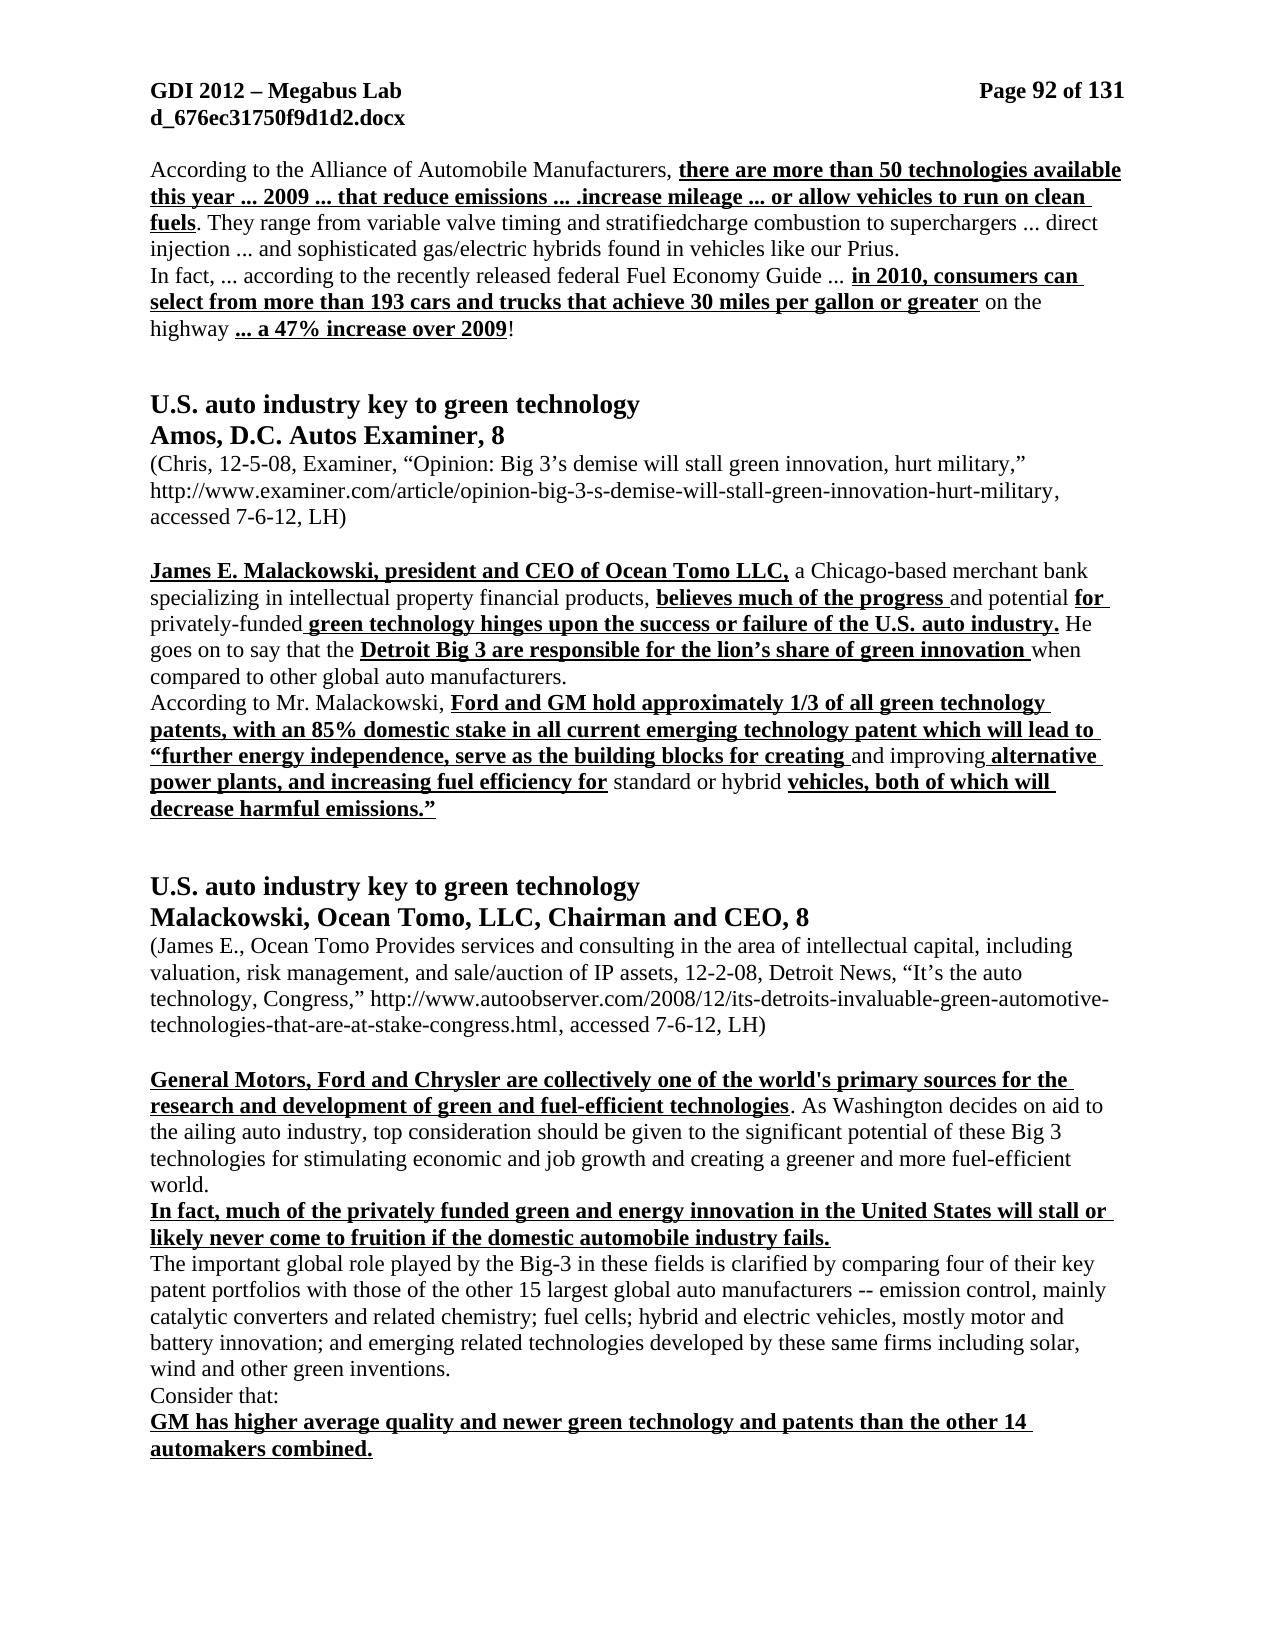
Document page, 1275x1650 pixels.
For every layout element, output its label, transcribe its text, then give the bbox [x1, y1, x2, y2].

text Malackowski, Ocean Tomo, LLC, Chairman and CEO, 8 [150, 901, 1125, 932]
text In fact, ... according to the recently released federal Fuel Economy Guide ... in 2010, consumers can select from more than 193 cars and trucks that achieve 30 miles per gallon or greater on the highway ... a 47% increase over 2009! [150, 262, 1125, 341]
text The important global role played by the Big-3 in these fields is clarified by comparing four of their key patent portfolios with those of the other 15 largest global auto manufacturers -- emission control, mainly catalytic converters and related chemistry; fuel cells; hybrid and electric vehicles, mostly motor and battery innovation; and emerging related technologies developed by these same firms including solar, wind and other green inventions. [150, 1250, 1125, 1382]
text According to Mr. Malackowski, Ford and GM hold approximately 1/3 of all green technology patents, with an 85% domestic stake in all current emerging technology patent which will lead to “further energy independence, serve as the building blocks for creating and improving alternative power plants, and increasing fuel efficiency for standard or hybrid vehicles, both of which will decrease harmful emissions.” [150, 689, 1125, 821]
text General Motors, Ford and Chrysler are collectively one of the world's primary sources for the research and development of green and fuel-efficient technologies. As Washington decides on aid to the ailing auto industry, top consideration should be given to the significant potential of these Big 3 technologies for stimulating economic and job growth and creating a greener and more fuel-efficient world. [150, 1066, 1125, 1197]
text According to the Alliance of Automobile Manufacturers, there are more than 50 technologies available this year ... 2009 ... that reduce emissions ... .increase mileage ... or allow vehicles to run on clean fuels. They range from variable valve timing and stratifiedcharge combustion to superchargers ... direct injection ... and sophisticated gas/electric hybrids found in vehicles like our Prius. [150, 156, 1125, 262]
text GM has higher average quality and newer green technology and patents than the other 14 automakers combined. [150, 1408, 1125, 1461]
text (James E., Ocean Tomo Provides services and consulting in the area of intellectual capital, including valuation, risk management, and sale/auction of IP assets, 12-2-08, Detroit News, “It’s the auto technology, Congress,” http://www.autoobserver.com/2008/12/its-detroits-invaluable-green-automotive-technologies-that-are-at-stake-congress.html, accessed 7-6-12, LH) [150, 932, 1125, 1038]
text Amos, D.C. Autos Examiner, 8 [150, 419, 1125, 450]
subtitle U.S. auto industry key to green technology [150, 388, 1125, 419]
subtitle U.S. auto industry key to green technology [150, 870, 1125, 901]
text (Chris, 12-5-08, Examiner, “Opinion: Big 3’s demise will stall green innovation, hurt military,” http://www.examiner.com/article/opinion-big-3-s-demise-will-stall-green-innovation-hurt-military, accessed 7-6-12, LH) [150, 450, 1125, 529]
text James E. Malackowski, president and CEO of Ocean Tomo LLC, a Chicago-based merchant bank specializing in intellectual property financial products, believes much of the progress and potential for privately-funded green technology hinges upon the success or failure of the U.S. auto industry. He goes on to say that the Detroit Big 3 are responsible for the lion’s share of green innovation when compared to other global auto manufacturers. [150, 557, 1125, 689]
text In fact, much of the privately funded green and energy innovation in the United States will stall or likely never come to fruition if the domestic automobile industry fails. [150, 1197, 1125, 1250]
text Consider that: [150, 1382, 1125, 1408]
